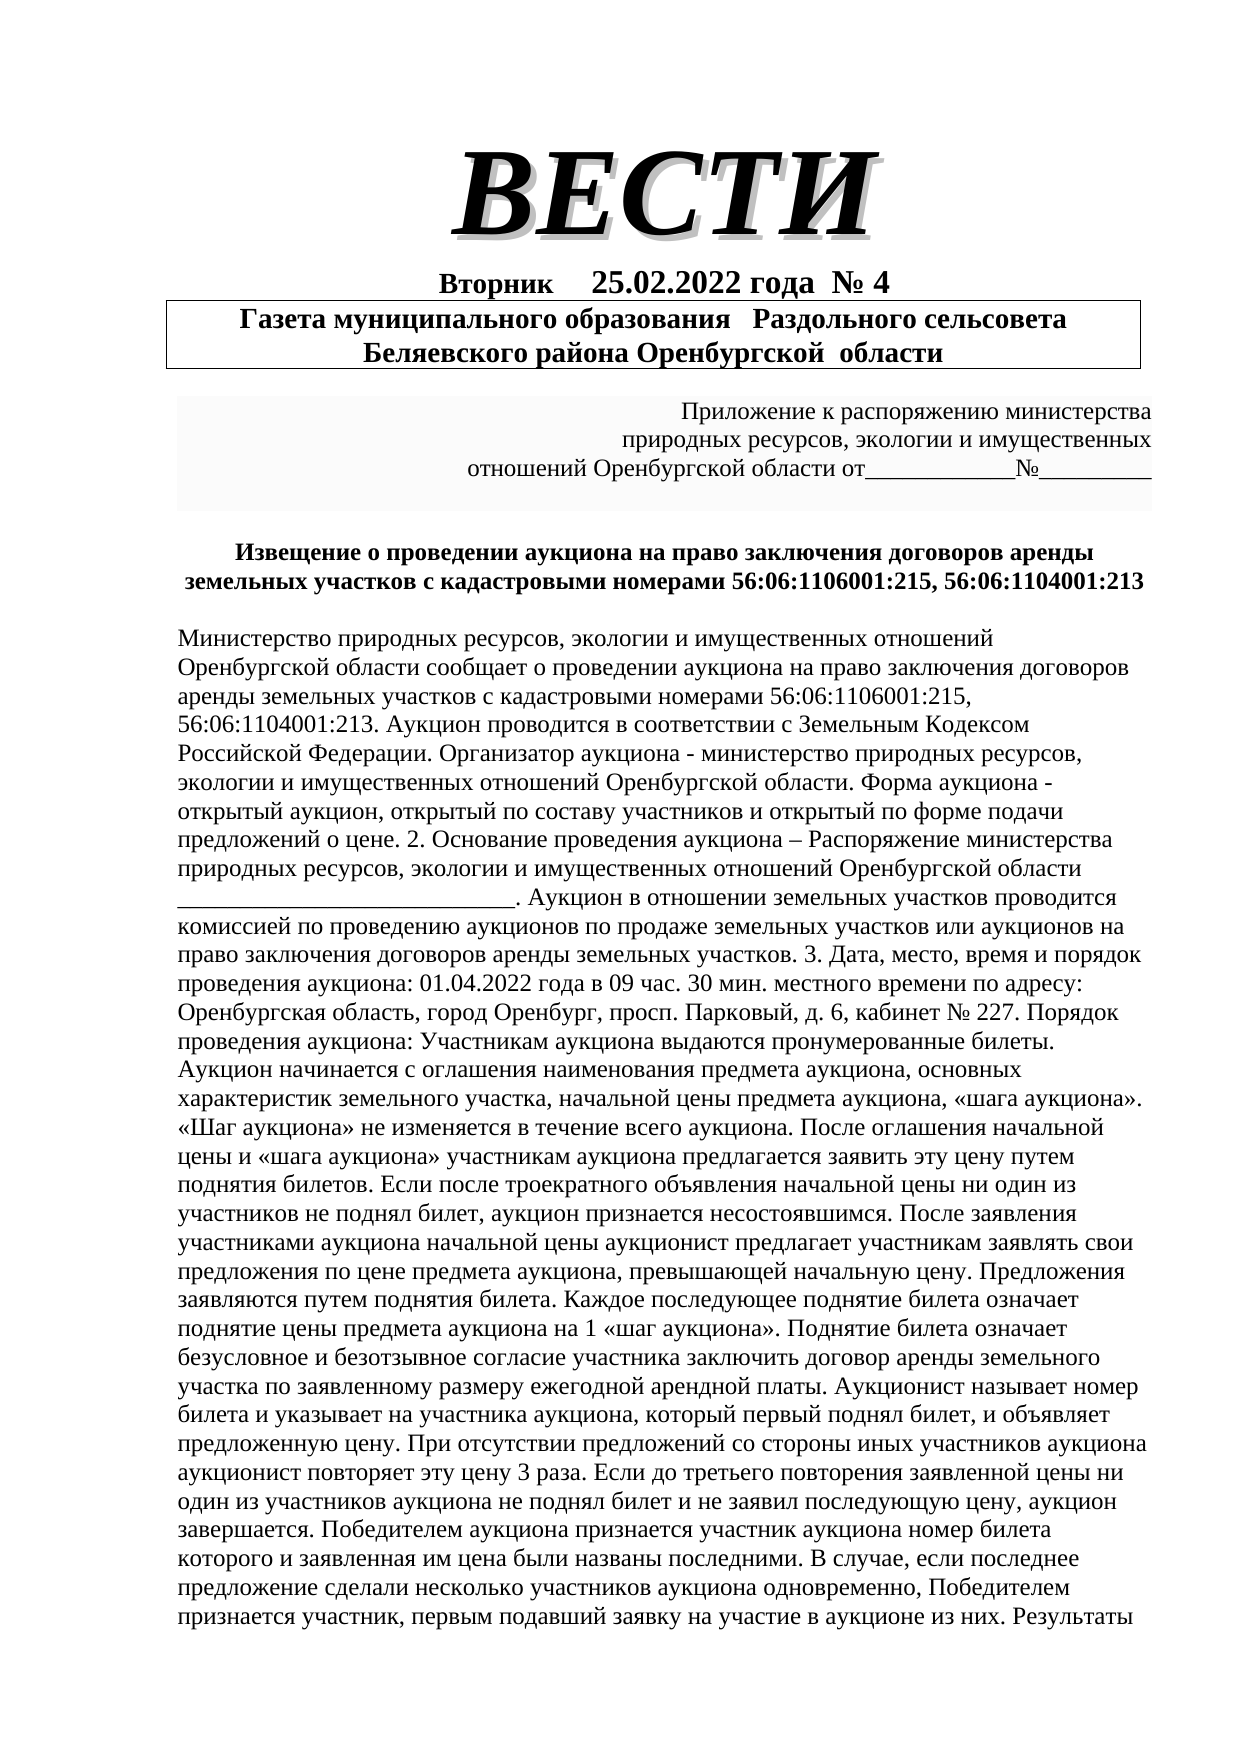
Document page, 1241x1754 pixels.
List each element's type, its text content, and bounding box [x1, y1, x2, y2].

table_header Газета муниципального образования Раздольного сельсовета Беляевского района Оренбургской области [167, 301, 1140, 368]
text отношений Оренбургской области от____________№_________ [177, 453, 1152, 482]
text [177, 623, 1152, 1629]
text природных ресурсов, экологии и имущественных [177, 424, 1152, 453]
text Извещение о проведении аукциона на право заключения договоров аренды земельных участков с кадастровыми номерами 56:06:1106001:215, 56:06:1104001:213 [177, 537, 1152, 594]
text Приложение к распоряжению министерства [177, 396, 1152, 424]
text ВЕСТИ [177, 118, 1152, 262]
text Вторник 25.02.2022 года № 4 [177, 262, 1152, 300]
